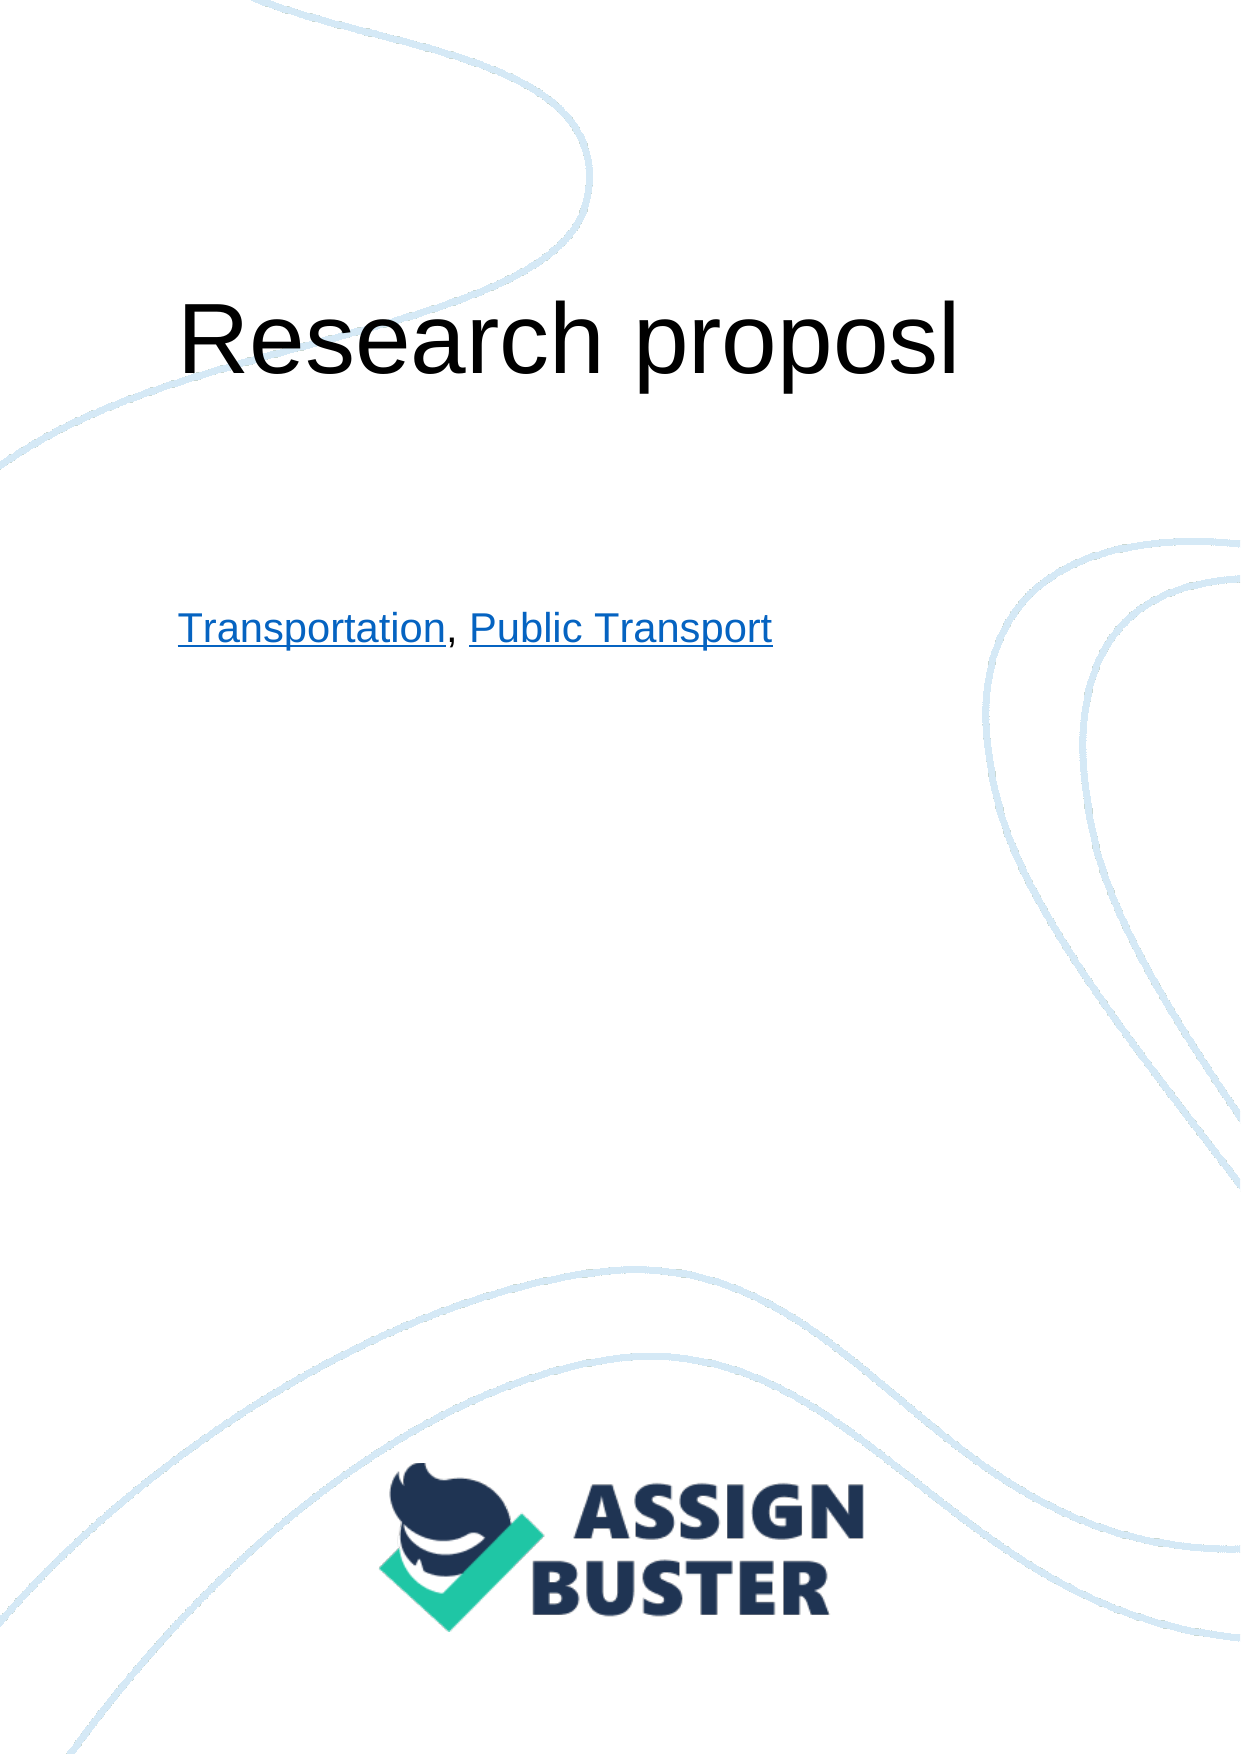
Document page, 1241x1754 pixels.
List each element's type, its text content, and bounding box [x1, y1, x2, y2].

text Transportation, Public Transport [177, 604, 1152, 652]
subtitle Research proposl [177, 279, 1152, 394]
picture [0, 0, 1241, 1754]
